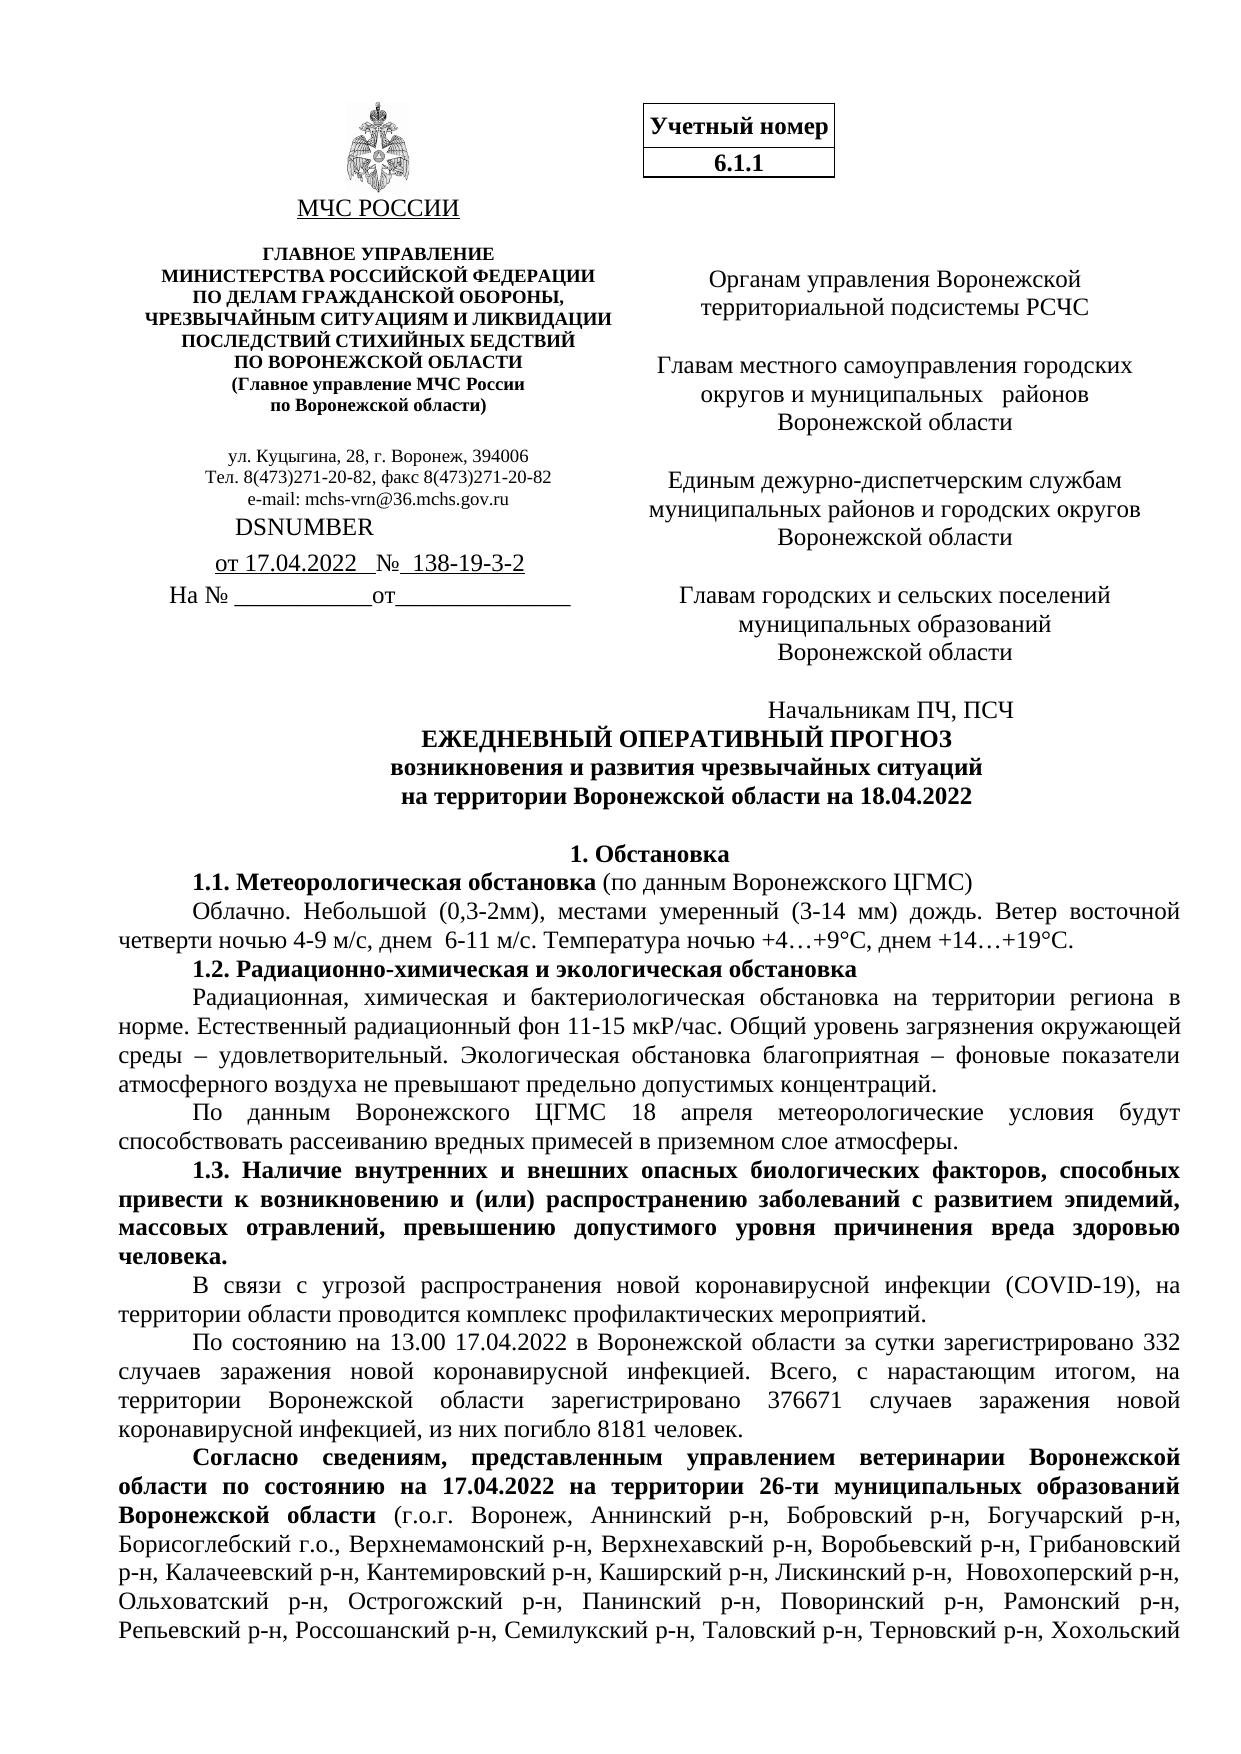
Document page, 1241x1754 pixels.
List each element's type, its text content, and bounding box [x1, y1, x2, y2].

table_header МЧС РОССИИ ГЛАВНОЕ УПРАВЛЕНИЕ МИНИСТЕРСТВА РОССИЙСКОЙ ФЕДЕРАЦИИ ПО ДЕЛАМ ГРАЖДАНСКОЙ ОБОРОНЫ, ЧРЕЗВЫЧАЙНЫМ СИТУАЦИЯМ И ЛИКВИДАЦИИ ПОСЛЕДСТВИЙ СТИХИЙНЫХ БЕДСТВИЙ ПО ВОРОНЕЖСКОЙ ОБЛАСТИ (Главное управление МЧС России по Воронежской области) ул. Куцыгина, 28, г. Воронеж, 394006 Тел. 8(473)271-20-82, факс 8(473)271-20-82 e-mail: mchs-vrn@36.mchs.gov.ru от 17.04.2022 № 138-19-3-2 На № ___________от______________ [107, 103, 632, 724]
text По состоянию на 13.00 17.04.2022 в Воронежской области за сутки зарегистрировано 332 случаев заражения новой коронавирусной инфекцией. Всего, с нарастающим итогом, на территории Воронежской области зарегистрировано 376671 случаев заражения новой коронавирусной инфекцией, из них погибло 8181 человек. [118, 1327, 1181, 1442]
text 1. Обстановка [118, 839, 1181, 867]
text возникновения и развития чрезвычайных ситуаций [118, 752, 1181, 781]
text Радиационная, химическая и бактериологическая обстановка на территории региона в норме. Естественный радиационный фон 11-15 мкР/час. Общий уровень загрязнения окружающей среды – удовлетворительный. Экологическая обстановка благоприятная – фоновые показатели атмосферного воздуха не превышают предельно допустимых концентраций. [118, 982, 1181, 1097]
table_header Органам управления Воронежской территориальной подсистемы РСЧС Главам местного самоуправления городских округов и муниципальных районов Воронежской области Единым дежурно-диспетчерским службам муниципальных районов и городских округов Воронежской области Главам городских и сельских поселений муниципальных образований Воронежской области Начальникам ПЧ, ПСЧ [632, 103, 1157, 724]
text на территории Воронежской области на 18.04.2022 [118, 781, 1181, 810]
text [118, 1442, 1181, 1644]
text По данным Воронежского ЦГМС 18 апреля метеорологические условия будут способствовать рассеиванию вредных примесей в приземном слое атмосферы. [118, 1097, 1181, 1155]
text 1.2. Радиационно-химическая и экологическая обстановка [118, 954, 1181, 982]
text 1.1. Метеорологическая обстановка (по данным Воронежского ЦГМС) [118, 867, 1181, 896]
text В связи с угрозой распространения новой коронавирусной инфекции (COVID-19), на территории области проводится комплекс профилактических мероприятий. [118, 1270, 1181, 1327]
list ЕЖЕДНЕВНЫЙ ОПЕРАТИВНЫЙ ПРОГНОЗ [118, 724, 1181, 752]
text 1.3. Наличие внутренних и внешних опасных биологических факторов, способных привести к возникновению и (или) распространению заболеваний с развитием эпидемий, массовых отравлений, превышению допустимого уровня причинения вреда здоровью человека. [118, 1155, 1181, 1270]
text Облачно. Небольшой (0,3-2мм), местами умеренный (3-14 мм) дождь. Ветер восточной четверти ночью 4-9 м/с, днем 6-11 м/с. Температура ночью +4…+9°С, днем +14…+19°С. [118, 896, 1181, 954]
